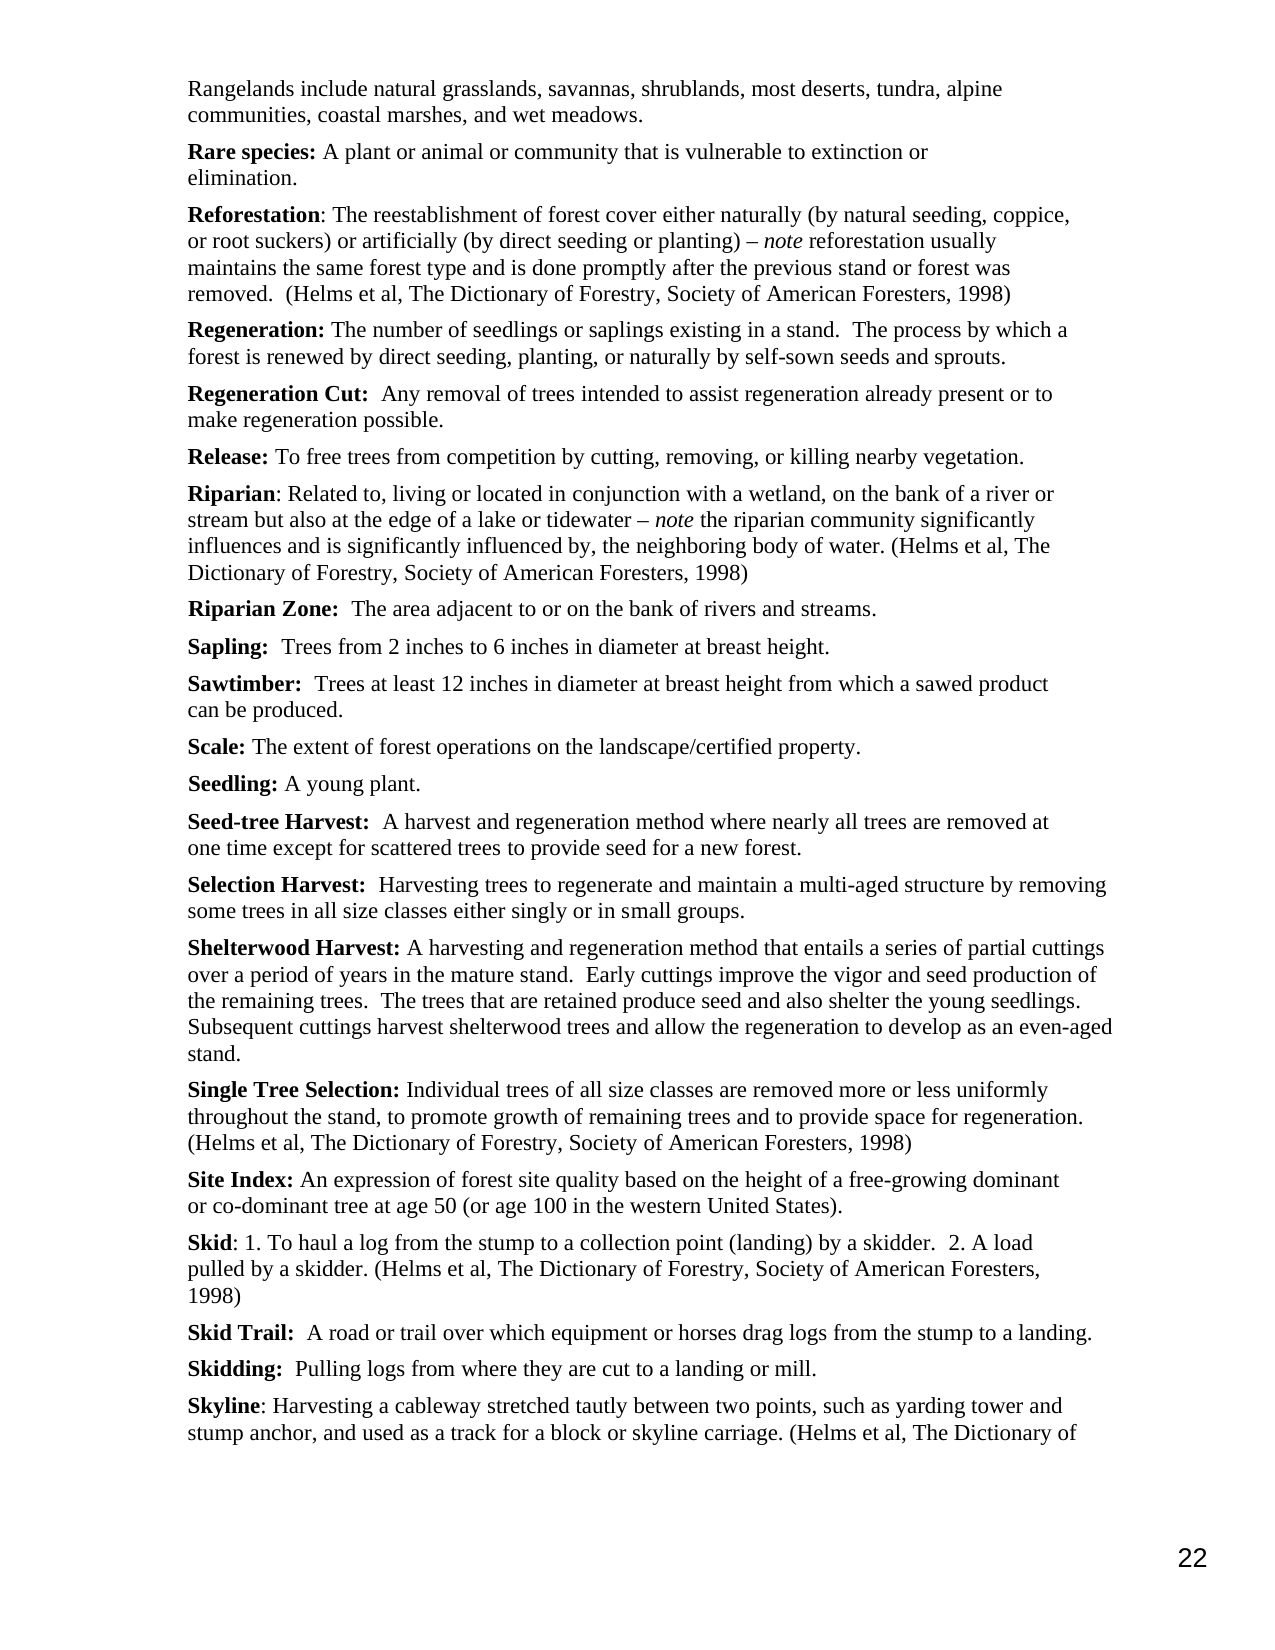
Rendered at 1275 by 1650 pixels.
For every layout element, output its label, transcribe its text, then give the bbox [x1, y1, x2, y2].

text Seed-tree Harvest: A harvest and regeneration method where nearly all trees are removed at one time except for scattered trees to provide seed for a new forest. [187, 808, 1084, 861]
text Skid: 1. To haul a log from the stump to a collection point (landing) by a skidder. 2. A load pulled by a skidder. (Helms et al, The Dictionary of Forestry, Society of American Foresters, 1998) [187, 1229, 1063, 1308]
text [187, 75, 1086, 128]
text Riparian: Related to, living or located in conjunction with a wetland, on the bank of a river or stream but also at the edge of a lake or tidewater – note the riparian community significantly influences and is significantly influenced by, the neighboring body of water. (Helms et al, The [187, 479, 1086, 559]
text Sapling: Trees from 2 inches to 6 inches in diameter at breast height. [187, 633, 1117, 660]
text Seedling: A young plant. [188, 770, 1117, 796]
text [187, 1392, 1084, 1445]
text Scale: The extent of forest operations on the landscape/certified property. [187, 733, 1117, 760]
text Regeneration: The number of seedlings or saplings existing in a stand. The process by which a forest is renewed by direct seeding, planting, or naturally by self-sown seeds and sprouts. [187, 317, 1084, 369]
text Rare species: A plant or animal or community that is vulnerable to extinction or elimination. [187, 138, 1031, 191]
text Regeneration Cut: Any removal of trees intended to assist regeneration already present or to make regeneration possible. [187, 380, 1087, 432]
text Single Tree Selection: Individual trees of all size classes are removed more or less uniformly throughout the stand, to promote growth of remaining trees and to provide space for regeneration. (Helms et al, The Dictionary of Forestry, Society of American Foresters, 1998) [187, 1077, 1089, 1156]
text Shelterwood Harvest: A harvesting and regeneration method that entails a series of partial cuttings over a period of years in the mature stand. Early cuttings improve the vigor and seed production of the remaining trees. The trees that are retained produce seed and also shelter the young seedlings. Subsequent cuttings harvest shelterwood trees and allow the regeneration to develop as an even-aged stand. [187, 934, 1117, 1066]
text Skidding: Pulling logs from where they are cut to a landing or mill. [187, 1355, 1117, 1382]
text Reforestation: The reestablishment of forest cover either naturally (by natural seeding, coppice, or root suckers) or artificially (by direct seeding or planting) – note reforestation usually maintains the same forest type and is done promptly after the previous stand or forest was removed. (Helms et al, The Dictionary of Forestry, Society of American Foresters, 1998) [187, 201, 1086, 307]
text Release: To free trees from competition by cutting, removing, or killing nearby vegetation. [187, 443, 1086, 469]
text Riparian Zone: The area adjacent to or on the bank of rivers and streams. [188, 595, 1117, 622]
text Skid Trail: A road or trail over which equipment or horses drag logs from the stump to a landing. [187, 1319, 1117, 1345]
text Dictionary of Forestry, Society of American Foresters, 1998) [187, 559, 1117, 585]
text Site Index: An expression of forest site quality based on the height of a free-growing dominant or co-dominant tree at age 50 (or age 100 in the western United States). [187, 1166, 1063, 1219]
text Selection Harvest: Harvesting trees to regenerate and maintain a multi-aged structure by removing some trees in all size classes either singly or in small groups. [187, 871, 1117, 924]
text Sawtimber: Trees at least 12 inches in diameter at breast height from which a sawed product can be produced. [187, 670, 1065, 723]
